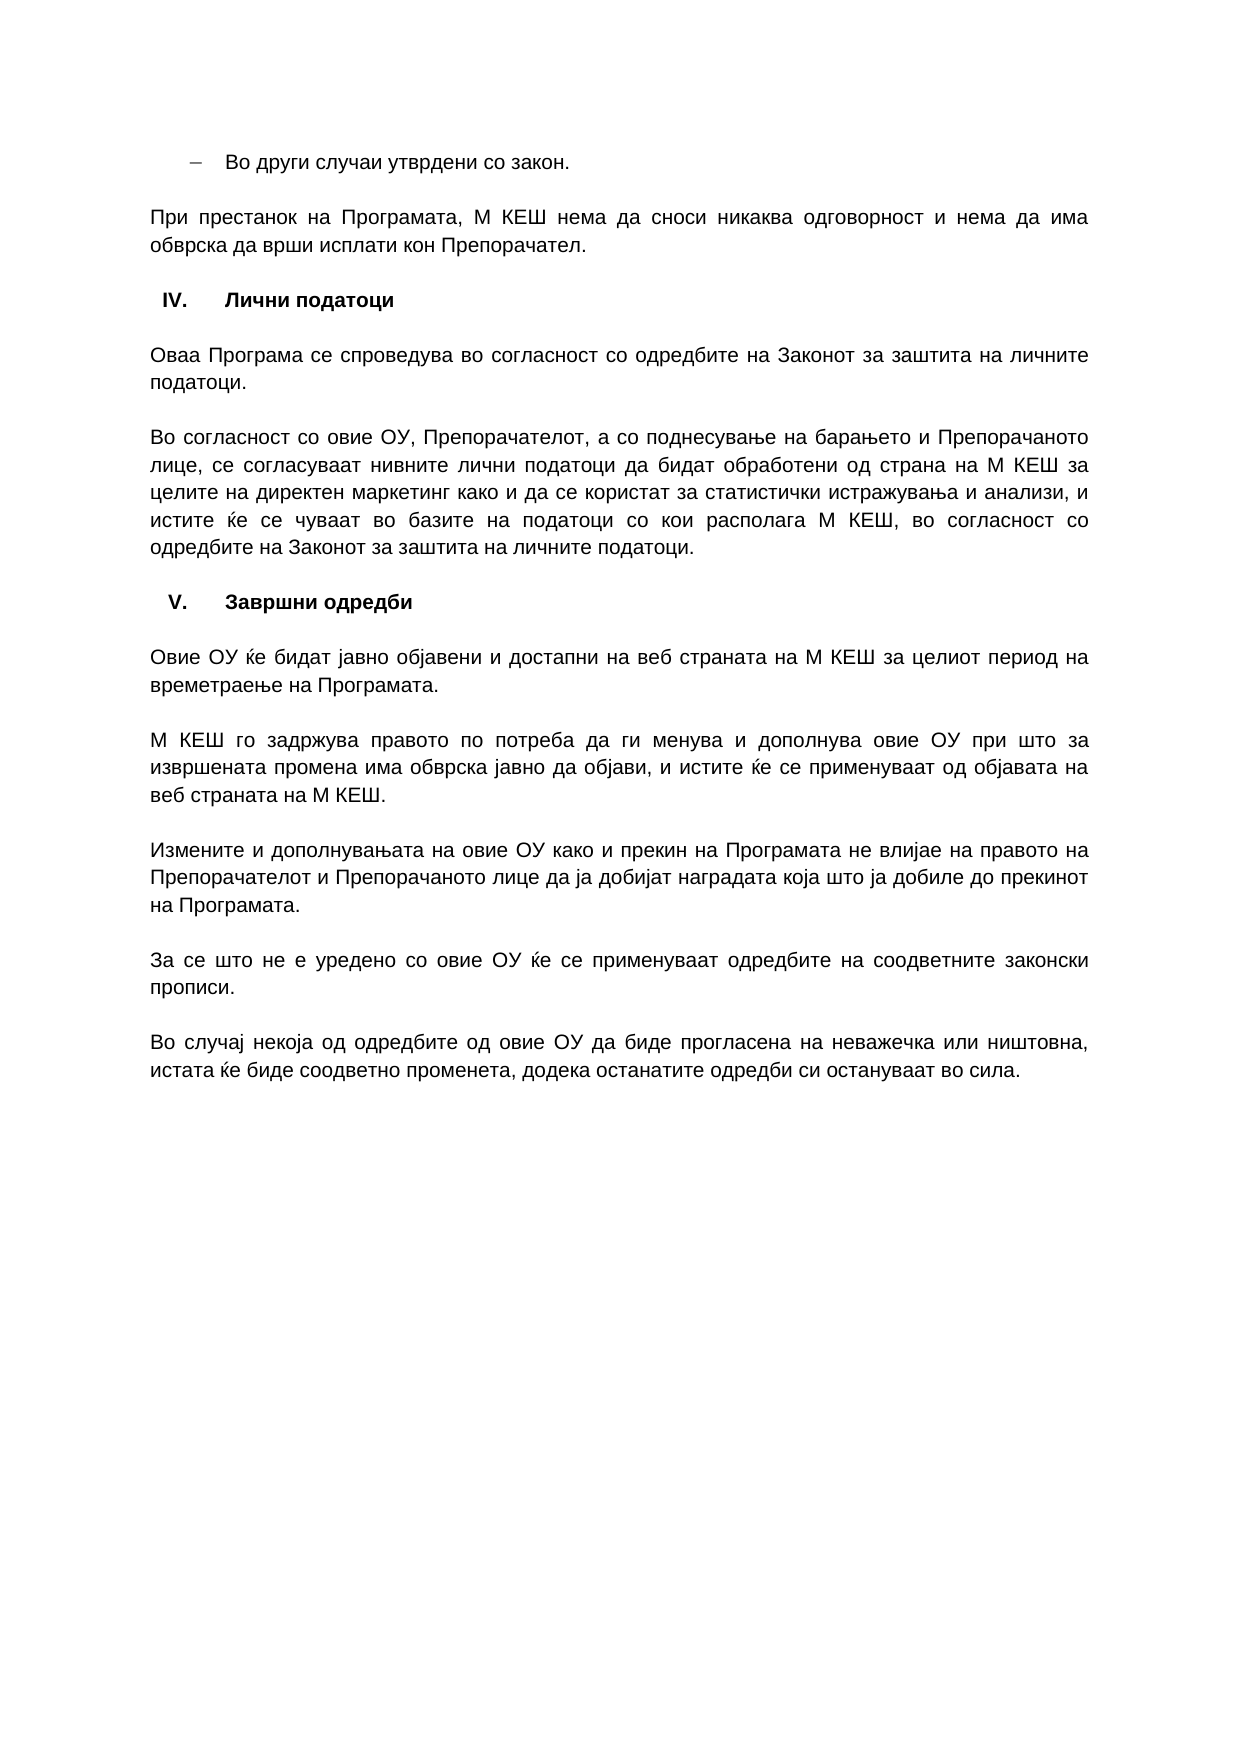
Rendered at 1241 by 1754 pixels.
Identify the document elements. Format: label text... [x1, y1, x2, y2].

list Во други случаи утврдени со закон. [187, 150, 1090, 174]
text Измените и дополнувањата на овие ОУ како и прекин на Програмата не влијае на правото на Препорачателот и Препорачаното лице да ја добијат наградата која што ја добиле до прекинот на Програмата. [150, 838, 1090, 917]
text Oвие ОУ ќе бидат јавно објавени и достапни на веб страната на М КЕШ за целиот период на времетраење на Програмата. [150, 645, 1090, 697]
text Во согласност со овие ОУ, Препорачателот, а со поднесување на барањето и Препорачаното лице, се согласуваат нивните лични податоци да бидат обработени од страна на М КЕШ за целите на директен маркетинг како и да се користат за статистички истражувања и анализи, и истите ќе се чуваат во базите на податоци со кои располага М КЕШ, во согласност со одредбите на Законот за заштита на личните податоци. [150, 425, 1090, 559]
text При престанок на Програмата, М КЕШ нема да сноси никаква одговорност и нема да има обврска да врши исплати кон Препорачател. [150, 205, 1090, 257]
text Во случај некоја од одредбите од овие ОУ да биде прогласена на неважечка или ништовна, истата ќе биде соодветно променета, додека останатите одредби си остануваат во сила. [150, 1030, 1090, 1082]
text За се што не е уредено со овие ОУ ќе се применуваат одредбите на соодветните законски прописи. [150, 948, 1090, 999]
list Завршни одредби [187, 590, 1090, 614]
list Лични податоци [187, 288, 1090, 312]
text Оваа Програма се спроведува во согласност со одредбите на Законот за заштита на личните податоци. [150, 343, 1090, 394]
text М КЕШ го задржува правото по потреба да ги менува и дополнува овие ОУ при што за извршената промена има обврска јавно да објави, и истите ќе се применуваат од објавата на веб страната на М КЕШ. [150, 728, 1090, 807]
